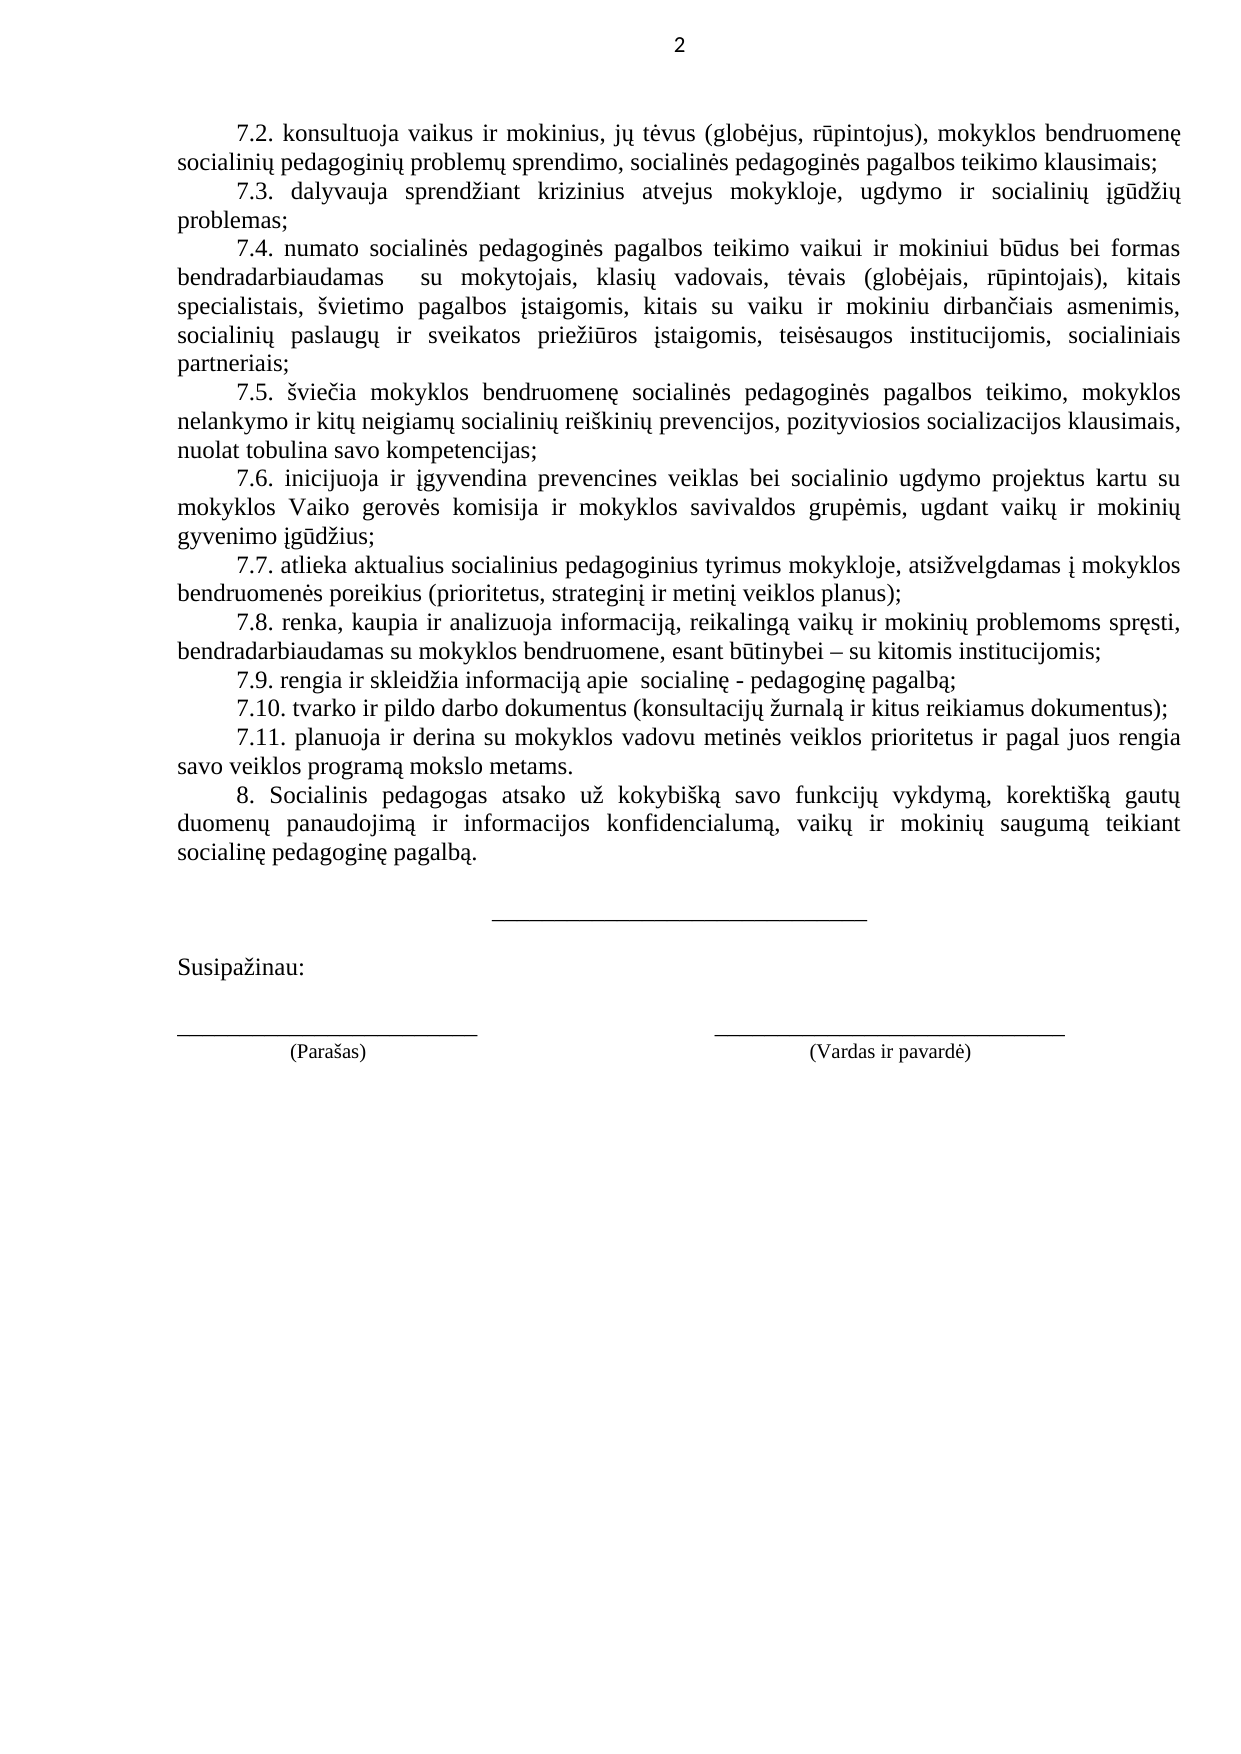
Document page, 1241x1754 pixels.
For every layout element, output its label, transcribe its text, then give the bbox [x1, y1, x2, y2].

text (Parašas) (Vardas ir pavardė) [177, 1038, 1182, 1063]
text 7.6. inicijuoja ir įgyvendina prevencines veiklas bei socialinio ugdymo projektus kartu su mokyklos Vaiko gerovės komisija ir mokyklos savivaldos grupėmis, ugdant vaikų ir mokinių gyvenimo įgūdžius; [177, 463, 1182, 550]
text 7.3. dalyvauja sprendžiant krizinius atvejus mokykloje, ugdymo ir socialinių įgūdžių problemas; [177, 176, 1182, 233]
text 8. Socialinis pedagogas atsako už kokybišką savo funkcijų vykdymą, korektišką gautų duomenų panaudojimą ir informacijos konfidencialumą, vaikų ir mokinių saugumą teikiant socialinę pedagoginę pagalbą. [177, 780, 1182, 866]
text 7.7. atlieka aktualius socialinius pedagoginius tyrimus mokykloje, atsižvelgdamas į mokyklos bendruomenės poreikius (prioritetus, strateginį ir metinį veiklos planus); [177, 550, 1182, 607]
text 7.4. numato socialinės pedagoginės pagalbos teikimo vaikui ir mokiniui būdus bei formas bendradarbiaudamas su mokytojais, klasių vadovais, tėvais (globėjais, rūpintojais), kitais specialistais, švietimo pagalbos įstaigomis, kitais su vaiku ir mokiniu dirbančiais asmenimis, socialinių paslaugų ir sveikatos priežiūros įstaigomis, teisėsaugos institucijomis, socialiniais partneriais; [177, 233, 1182, 377]
text 7.9. rengia ir skleidžia informaciją apie socialinę - pedagoginę pagalbą; [177, 665, 1182, 693]
text 7.5. šviečia mokyklos bendruomenę socialinės pedagoginės pagalbos teikimo, mokyklos nelankymo ir kitų neigiamų socialinių reiškinių prevencijos, pozityviosios socializacijos klausimais, nuolat tobulina savo kompetencijas; [177, 377, 1182, 463]
text 7.11. planuoja ir derina su mokyklos vadovu metinės veiklos prioritetus ir pagal juos rengia savo veiklos programą mokslo metams. [177, 722, 1182, 780]
text 7.8. renka, kaupia ir analizuoja informaciją, reikalingą vaikų ir mokinių problemoms spręsti, bendradarbiaudamas su mokyklos bendruomene, esant būtinybei – su kitomis institucijomis; [177, 607, 1182, 665]
text ________________________ ____________________________ [177, 1010, 1182, 1038]
text 7.10. tvarko ir pildo darbo dokumentus (konsultacijų žurnalą ir kitus reikiamus dokumentus); [177, 693, 1182, 722]
text 7.2. konsultuoja vaikus ir mokinius, jų tėvus (globėjus, rūpintojus), mokyklos bendruomenę socialinių pedagoginių problemų sprendimo, socialinės pedagoginės pagalbos teikimo klausimais; [177, 118, 1182, 176]
text ______________________________ [177, 895, 1182, 923]
text Susipažinau: [177, 952, 1182, 981]
